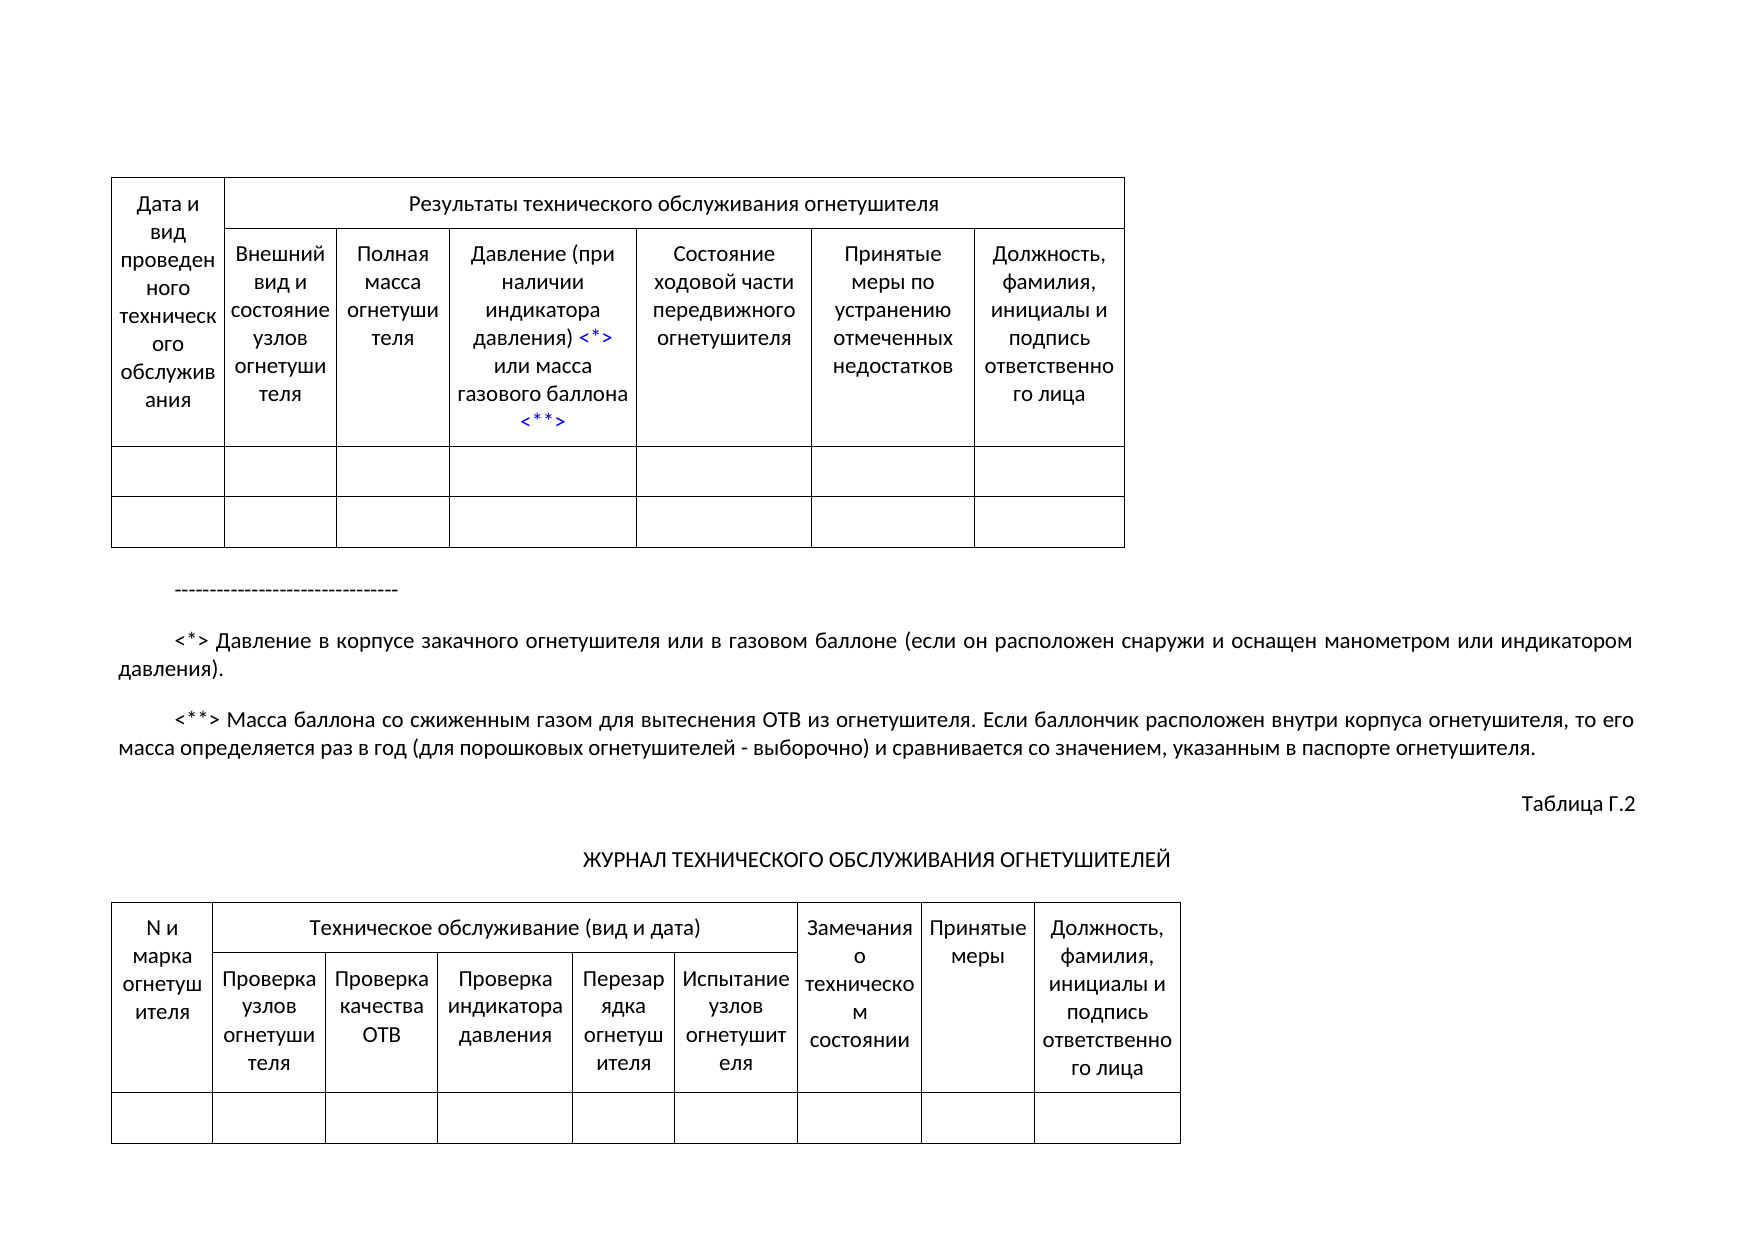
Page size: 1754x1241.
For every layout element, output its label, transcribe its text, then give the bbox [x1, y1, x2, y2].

text ЖУРНАЛ ТЕХНИЧЕСКОГО ОБСЛУЖИВАНИЯ ОГНЕТУШИТЕЛЕЙ [118, 846, 1636, 874]
table_cell Перезарядка огнетушителя [573, 953, 674, 1092]
text <**> Масса баллона со сжиженным газом для вытеснения ОТВ из огнетушителя. Если баллончик расположен внутри корпуса огнетушителя, то его масса определяется раз в год (для порошковых огнетушителей - выборочно) и сравнивается со значением, указанным в паспорте огнетушителя. [118, 706, 1636, 762]
table_cell Проверка качества ОТВ [326, 953, 437, 1092]
table_cell [637, 497, 811, 547]
table_cell [1035, 1093, 1180, 1142]
table_cell Принятые меры по устранению отмеченных недостатков [812, 229, 974, 446]
table_cell Должность, фамилия, инициалы и подпись ответственного лица [975, 229, 1124, 446]
table_cell Внешний вид и состояние узлов огнетушителя [225, 229, 336, 446]
table_cell Проверка узлов огнетушителя [213, 953, 325, 1092]
table_cell Проверка индикатора давления [438, 953, 572, 1092]
text <*> Давление в корпусе закачного огнетушителя или в газовом баллоне (если он расположен снаружи и оснащен манометром или индикатором давления). [118, 627, 1636, 683]
table_header Принятые меры [922, 903, 1034, 1092]
table_cell [675, 1093, 797, 1142]
table_cell [812, 497, 974, 547]
table_header Дата и вид проведенного технического обслуживания [112, 178, 224, 446]
table_cell [798, 1093, 921, 1142]
table_cell [438, 1093, 572, 1142]
text Таблица Г.2 [118, 789, 1636, 818]
table_header Техническое обслуживание (вид и дата) [213, 903, 797, 952]
table_cell [225, 447, 336, 496]
table_cell Полная масса огнетушителя [337, 229, 449, 446]
table_cell [573, 1093, 674, 1142]
table_cell [112, 497, 224, 547]
table_cell Состояние ходовой части передвижного огнетушителя [637, 229, 811, 446]
table_cell [112, 447, 224, 496]
table_cell Давление (при наличии индикатора давления) <*> или масса газового баллона <**> [450, 229, 636, 446]
table_cell [450, 497, 636, 547]
table_header Должность, фамилия, инициалы и подпись ответственного лица [1035, 903, 1180, 1092]
table_cell [337, 497, 449, 547]
table_cell [326, 1093, 437, 1142]
table_header N и марка огнетушителя [112, 903, 212, 1092]
table_cell [112, 1093, 212, 1142]
table_cell [922, 1093, 1034, 1142]
table_cell [975, 447, 1124, 496]
table_cell [337, 447, 449, 496]
table_cell [450, 447, 636, 496]
text -------------------------------- [118, 576, 1636, 604]
table_cell [213, 1093, 325, 1142]
table_cell [225, 497, 336, 547]
table_cell Испытание узлов огнетушителя [675, 953, 797, 1092]
table_header Замечания о техническом состоянии [798, 903, 921, 1092]
table_header Результаты технического обслуживания огнетушителя [225, 178, 1124, 227]
table_cell [975, 497, 1124, 547]
table_cell [812, 447, 974, 496]
table_cell [637, 447, 811, 496]
